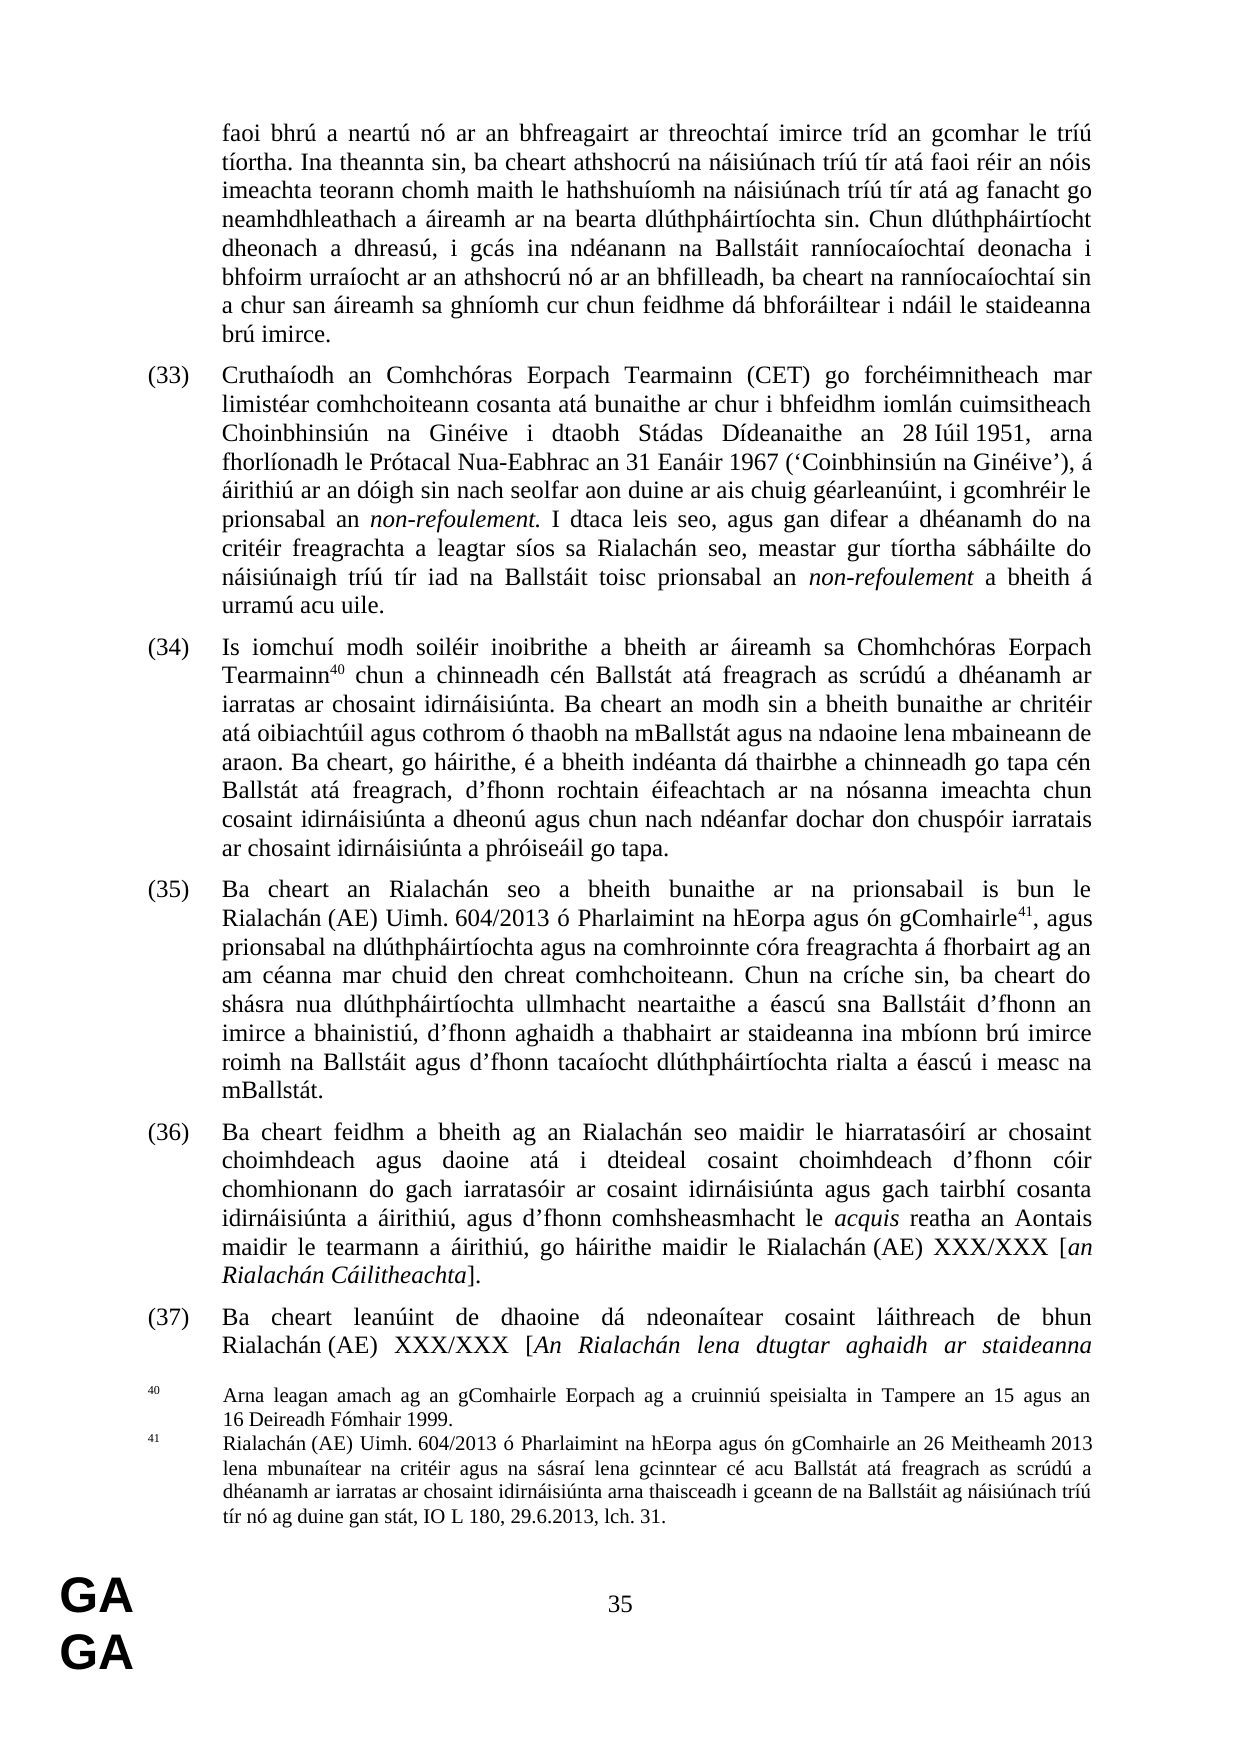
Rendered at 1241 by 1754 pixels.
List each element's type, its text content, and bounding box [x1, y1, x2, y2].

text (33) Cruthaíodh an Comhchóras Eorpach Tearmainn (CET) go forchéimnitheach mar limistéar comhchoiteann cosanta atá bunaithe ar chur i bhfeidhm iomlán cuimsitheach Choinbhinsiún na Ginéive i dtaobh Stádas Dídeanaithe an 28 Iúil 1951, arna fhorlíonadh le Prótacal Nua-Eabhrac an 31 Eanáir 1967 (‘Coinbhinsiún na Ginéive’), á áirithiú ar an dóigh sin nach seolfar aon duine ar ais chuig géarleanúint, i gcomhréir le prionsabal an non-refoulement. I dtaca leis seo, agus gan difear a dhéanamh do na critéir freagrachta a leagtar síos sa Rialachán seo, meastar gur tíortha sábháilte do náisiúnaigh tríú tír iad na Ballstáit toisc prionsabal an non-refoulement a bheith á urramú acu uile. [148, 361, 1092, 619]
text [148, 1302, 1092, 1359]
text (36) Ba cheart feidhm a bheith ag an Rialachán seo maidir le hiarratasóirí ar chosaint choimhdeach agus daoine atá i dteideal cosaint choimhdeach d’fhonn cóir chomhionann do gach iarratasóir ar cosaint idirnáisiúnta agus gach tairbhí cosanta idirnáisiúnta a áirithiú, agus d’fhonn comhsheasmhacht le acquis reatha an Aontais maidir le tearmann a áirithiú, go háirithe maidir le Rialachán (AE) XXX/XXX [an Rialachán Cáilitheachta]. [148, 1117, 1092, 1289]
text (34) Is iomchuí modh soiléir inoibrithe a bheith ar áireamh sa Chomhchóras Eorpach Tearmainn chun a chinneadh cén Ballstát atá freagrach as scrúdú a dhéanamh ar iarratas ar chosaint idirnáisiúnta. Ba cheart an modh sin a bheith bunaithe ar chritéir atá oibiachtúil agus cothrom ó thaobh na mBallstát agus na ndaoine lena mbaineann de araon. Ba cheart, go háirithe, é a bheith indéanta dá thairbhe a chinneadh go tapa cén Ballstát atá freagrach, d’fhonn rochtain éifeachtach ar na nósanna imeachta chun cosaint idirnáisiúnta a dheonú agus chun nach ndéanfar dochar don chuspóir iarratais ar chosaint idirnáisiúnta a phróiseáil go tapa. [148, 632, 1092, 862]
text (35) Ba cheart an Rialachán seo a bheith bunaithe ar na prionsabail is bun le Rialachán (AE) Uimh. 604/2013 ó Pharlaimint na hEorpa agus ón gComhairle, agus prionsabal na dlúthpháirtíochta agus na comhroinnte córa freagrachta á fhorbairt ag an am céanna mar chuid den chreat comhchoiteann. Chun na críche sin, ba cheart do shásra nua dlúthpháirtíochta ullmhacht neartaithe a éascú sna Ballstáit d’fhonn an imirce a bhainistiú, d’fhonn aghaidh a thabhairt ar staideanna ina mbíonn brú imirce roimh na Ballstáit agus d’fhonn tacaíocht dlúthpháirtíochta rialta a éascú i measc na mBallstát. [148, 874, 1092, 1104]
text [148, 118, 1092, 348]
